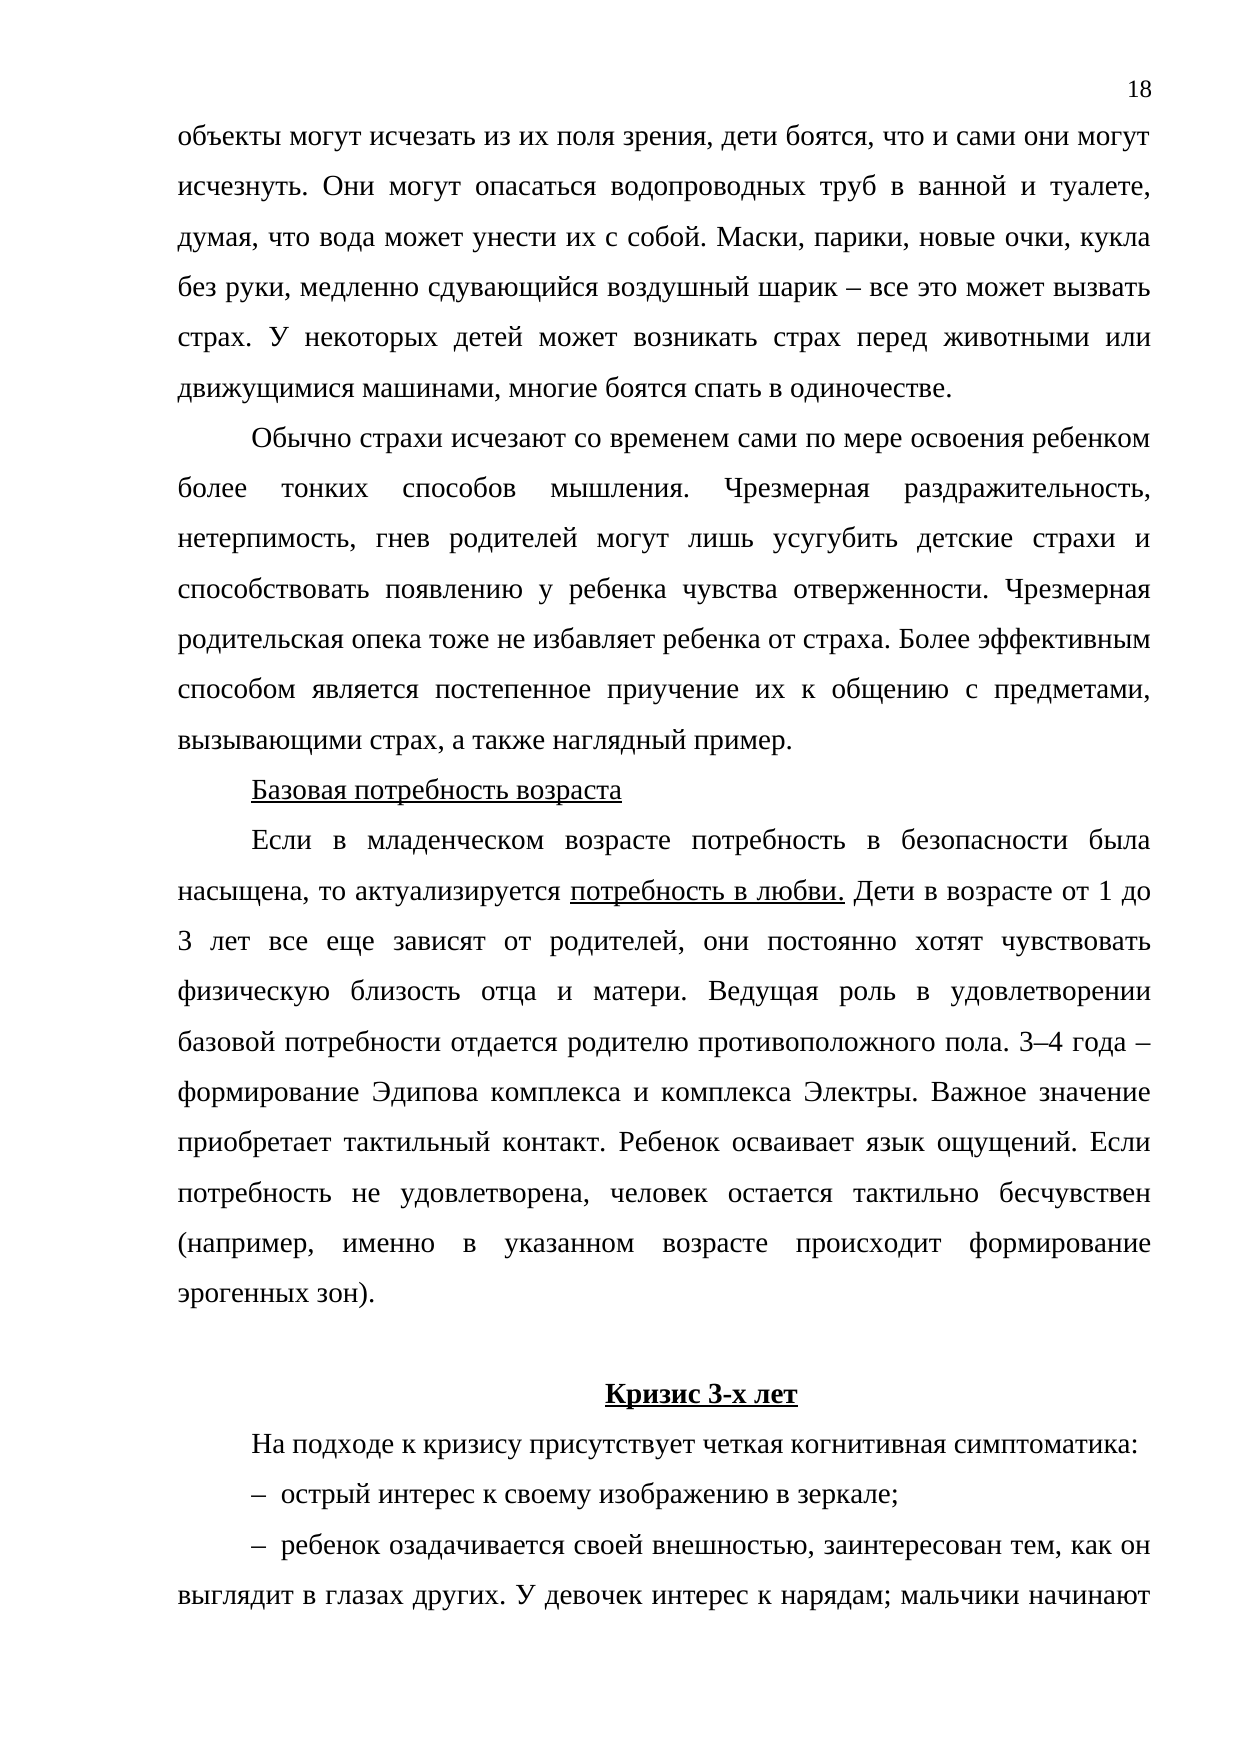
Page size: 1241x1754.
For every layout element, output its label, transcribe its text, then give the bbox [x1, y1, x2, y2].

text Базовая потребность возраста [177, 772, 1152, 806]
list острый интерес к своему изображению в зеркале; [177, 1477, 1152, 1510]
text Если в младенческом возрасте потребность в безопасности была насыщена, то актуализируется потребность в любви. Дети в возрасте от 1 до 3 лет все еще зависят от родителей, они постоянно хотят чувствовать физическую близость отца и матери. Ведущая роль в удовлетворении базовой потребности отдается родителю противоположного пола. 3–4 года – формирование эдипова комплекса и комплекса Электры. Важное значение приобретает тактильный контакт. Ребенок осваивает язык ощущений. Если потребность не удовлетворена, человек остается тактильно бесчувствен (например, именно в указанном возрасте происходит формирование эрогенных зон). [177, 822, 1152, 1309]
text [177, 118, 1152, 403]
text На подходе к кризису присутствует четкая когнитивная симптоматика: [177, 1426, 1152, 1460]
text Обычно страхи исчезают со временем сами по мере освоения ребенком более тонких способов мышления. Чрезмерная раздражительность, нетерпимость, гнев родителей могут лишь усугубить детские страхи и способствовать появлению у ребенка чувства отверженности. Чрезмерная родительская опека тоже не избавляет ребенка от страха. Более эффективным способом является постепенное приучение их к общению с предметами, вызывающими страх, а также наглядный пример. [177, 420, 1152, 755]
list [177, 1527, 1152, 1611]
text Кризис 3-х лет [177, 1376, 1152, 1409]
